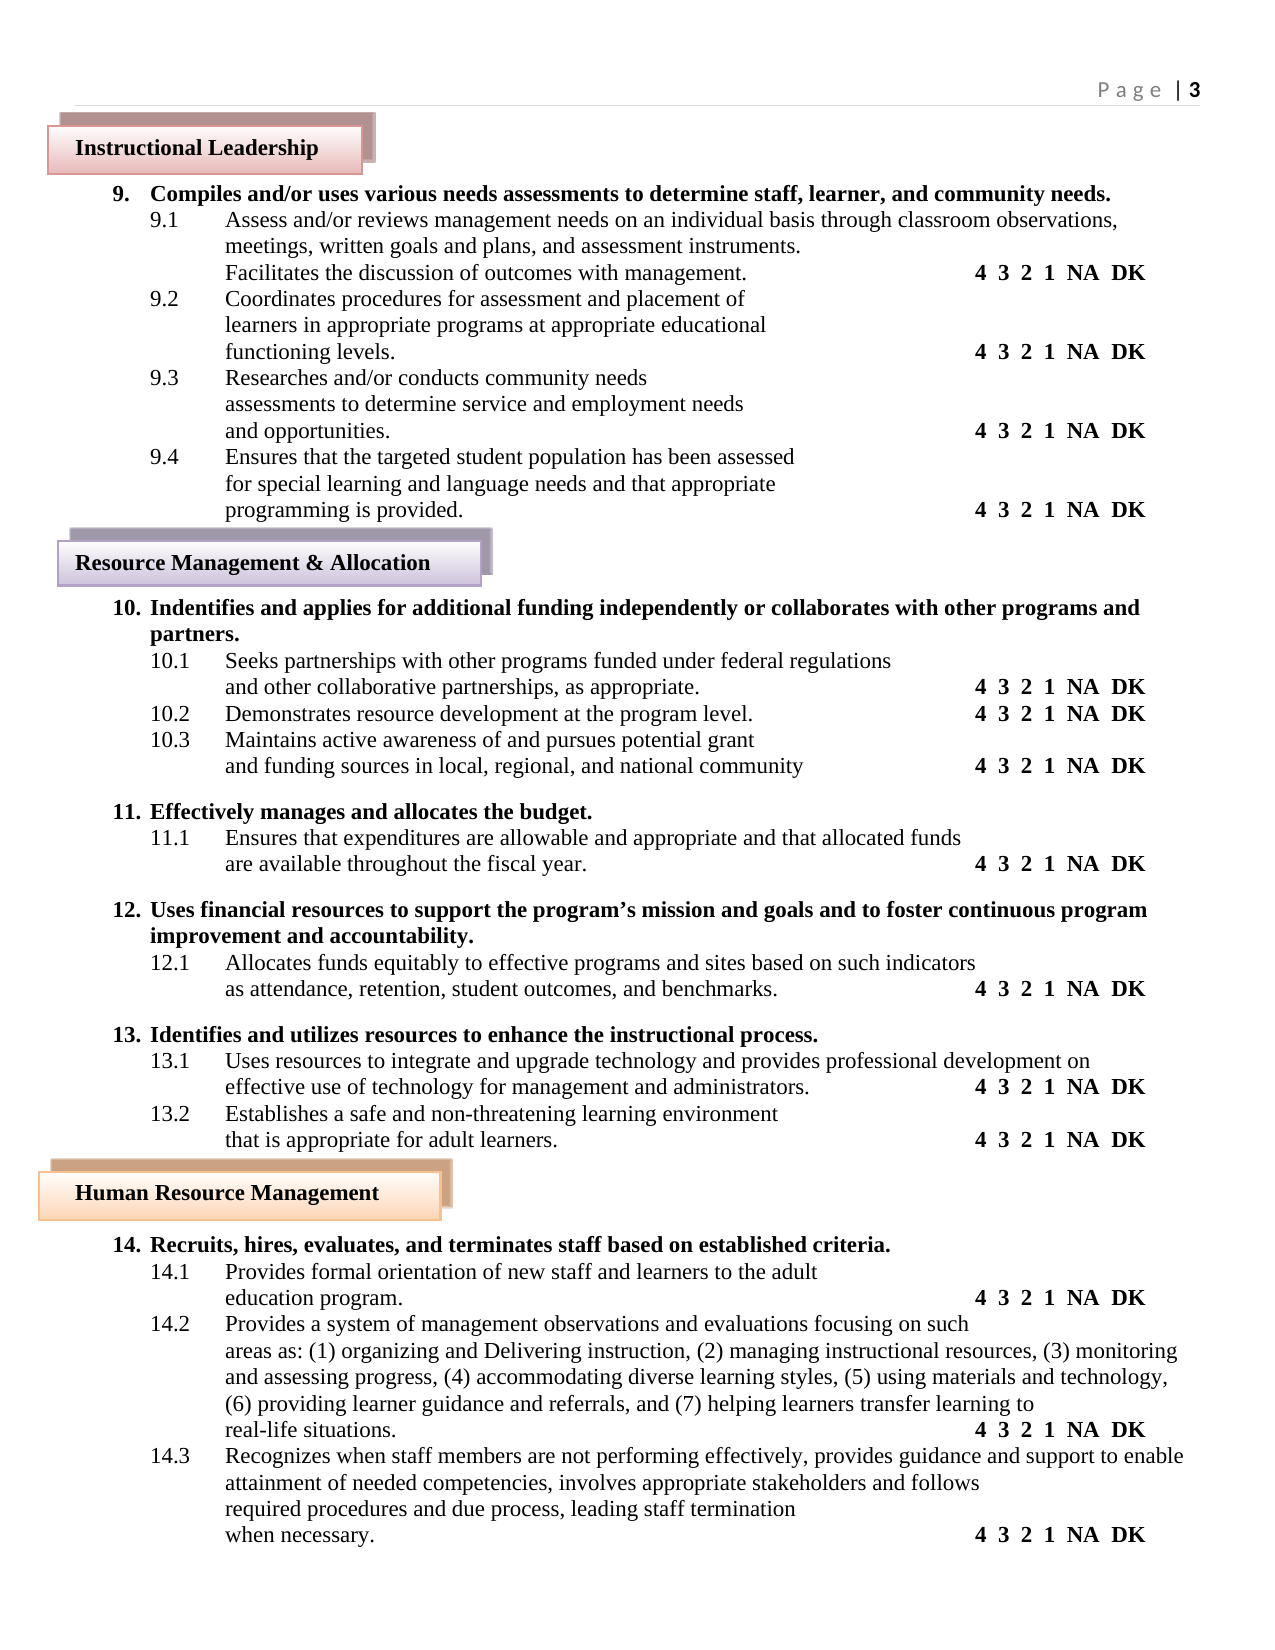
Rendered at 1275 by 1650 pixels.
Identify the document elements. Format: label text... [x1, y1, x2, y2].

list Seeks partnerships with other programs funded under federal regulations [150, 647, 1200, 673]
list Ensures that expenditures are allowable and appropriate and that allocated funds [150, 824, 1200, 851]
text 10.3 Maintains active awareness of and pursues potential grant [75, 726, 1200, 752]
list as attendance, retention, student outcomes, and benchmarks. 4 3 2 1 NA DK [225, 975, 1200, 1001]
list Provides a system of management observations and evaluations focusing on such [150, 1311, 1200, 1337]
list Facilitates the discussion of outcomes with management. 4 3 2 1 NA DK [225, 259, 1200, 285]
list Coordinates procedures for assessment and placement of [150, 285, 1200, 311]
text assessments to determine service and employment needs [150, 391, 1200, 417]
list that is appropriate for adult learners. 4 3 2 1 NA DK [225, 1126, 1200, 1152]
text and funding sources in local, regional, and national community 4 3 2 1 NA DK [75, 752, 1200, 779]
list functioning levels. 4 3 2 1 NA DK [225, 338, 1200, 364]
list areas as: (1) organizing and Delivering instruction, (2) managing instructional resources, (3) monitoring and assessing progress, (4) accommodating diverse learning styles, (5) using materials and technology, (6) providing learner guidance and referrals, and (7) helping learners transfer learning to [225, 1337, 1200, 1416]
text Instructional Leadership [75, 134, 1200, 161]
list Establishes a safe and non-threatening learning environment [150, 1100, 1200, 1126]
list are available throughout the fiscal year. 4 3 2 1 NA DK [225, 851, 1200, 877]
list Researches and/or conducts community needs [150, 364, 1200, 391]
list when necessary. 4 3 2 1 NA DK [225, 1521, 1200, 1548]
list Effectively manages and allocates the budget. [112, 798, 1200, 824]
list and other collaborative partnerships, as appropriate. 4 3 2 1 NA DK [225, 673, 1200, 699]
text Resource Management & Allocation [75, 549, 1200, 575]
text and opportunities. 4 3 2 1 NA DK [150, 417, 1200, 443]
list Uses financial resources to support the program’s mission and goals and to foster continuous program improvement and accountability. [112, 896, 1200, 949]
list for special learning and language needs and that appropriate [225, 469, 1200, 496]
list Recruits, hires, evaluates, and terminates staff based on established criteria. [112, 1231, 1200, 1258]
list Allocates funds equitably to effective programs and sites based on such indicators [150, 949, 1200, 975]
list Uses resources to integrate and upgrade technology and provides professional development on [150, 1047, 1200, 1073]
list Compiles and/or uses various needs assessments to determine staff, learner, and community needs. [112, 180, 1200, 206]
list Assess and/or reviews management needs on an individual basis through classroom observations, meetings, written goals and plans, and assessment instruments. [150, 206, 1200, 259]
list education program. 4 3 2 1 NA DK [225, 1284, 1200, 1311]
list programming is provided. 4 3 2 1 NA DK [225, 496, 1200, 522]
list required procedures and due process, leading staff termination [225, 1495, 1200, 1521]
list Provides formal orientation of new staff and learners to the adult [150, 1258, 1200, 1284]
text 10.2 Demonstrates resource development at the program level. 4 3 2 1 NA DK [75, 699, 1200, 726]
text Human Resource Management [75, 1179, 1200, 1205]
list Ensures that the targeted student population has been assessed [150, 443, 1200, 469]
list real-life situations. 4 3 2 1 NA DK [225, 1416, 1200, 1442]
list learners in appropriate programs at appropriate educational [225, 311, 1200, 338]
list Identifies and utilizes resources to enhance the instructional process. [112, 1021, 1200, 1047]
list Indentifies and applies for additional funding independently or collaborates with other programs and partners. [112, 594, 1200, 647]
list effective use of technology for management and administrators. 4 3 2 1 NA DK [225, 1073, 1200, 1100]
list Recognizes when staff members are not performing effectively, provides guidance and support to enable attainment of needed competencies, involves appropriate stakeholders and follows [150, 1442, 1200, 1495]
